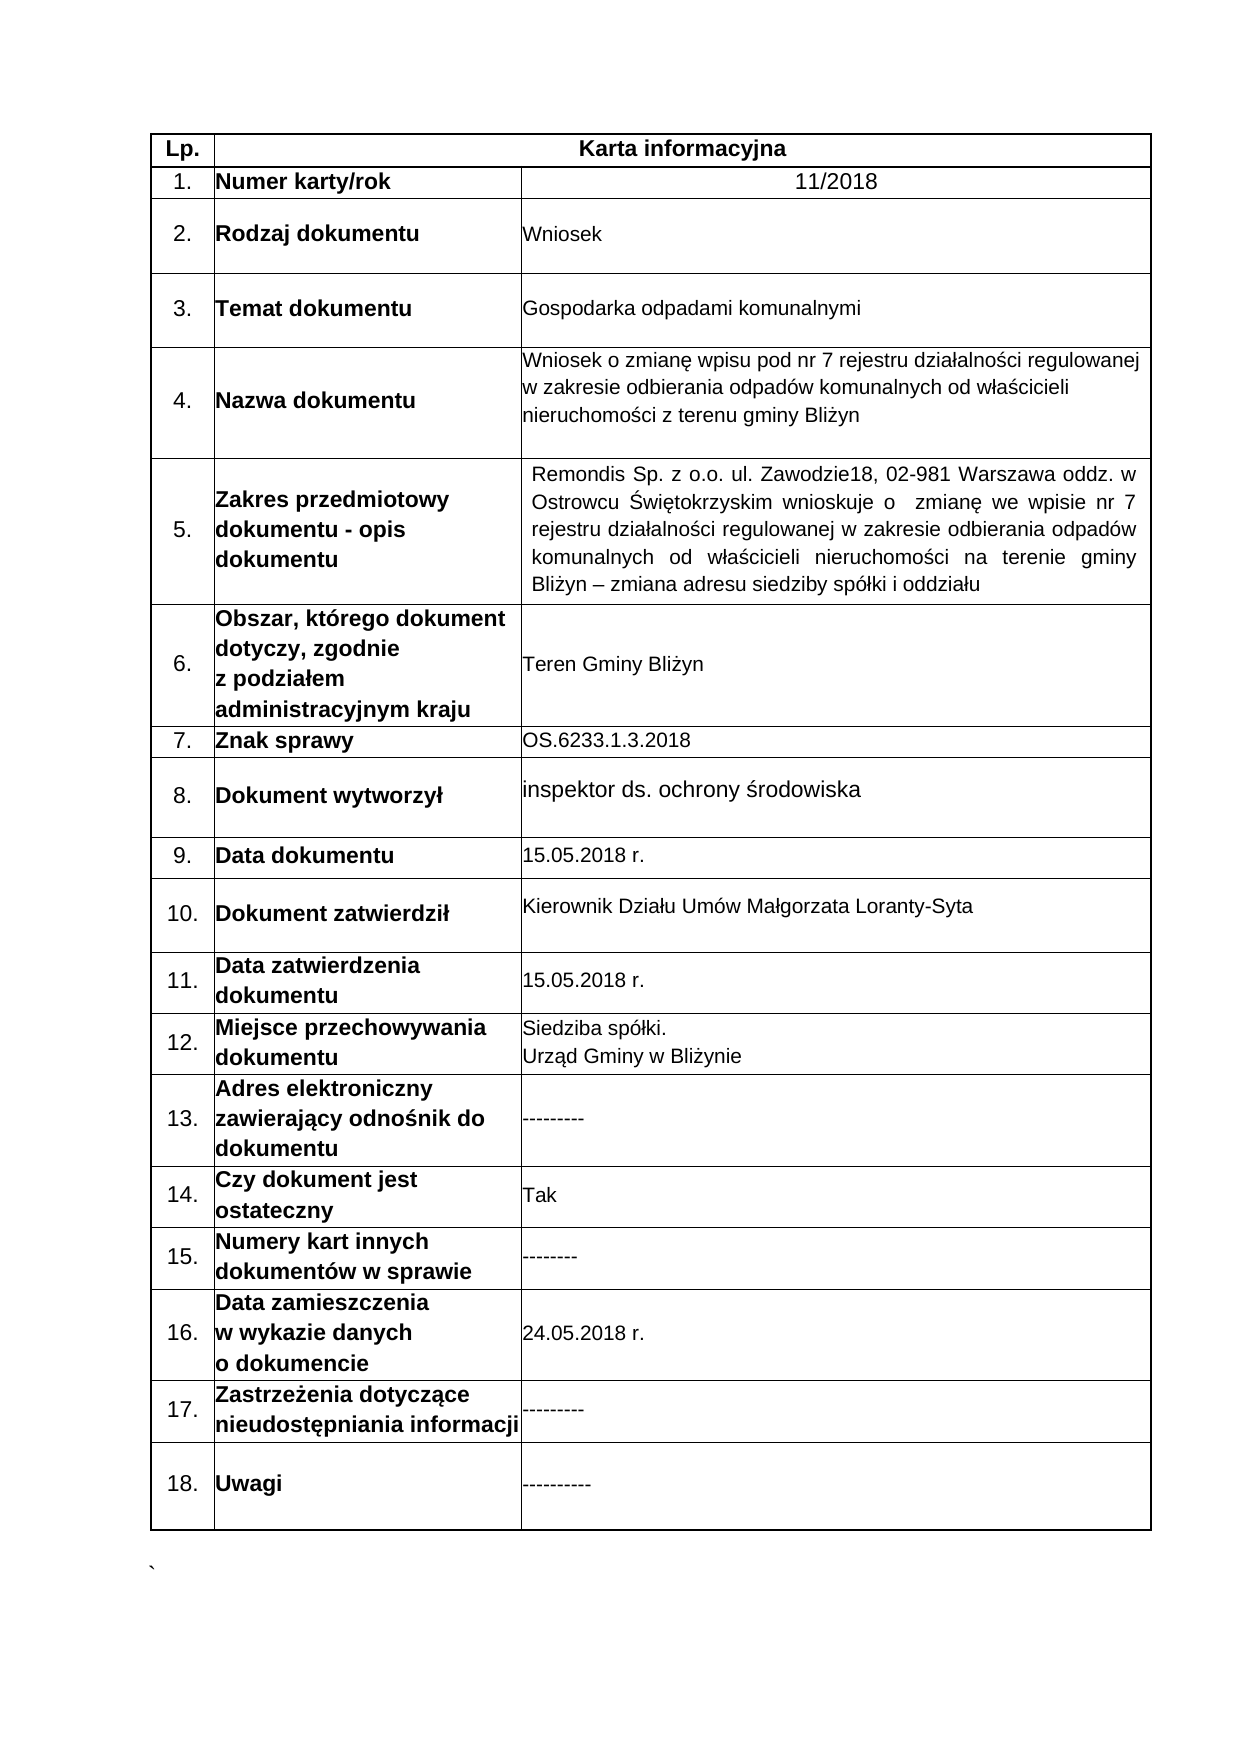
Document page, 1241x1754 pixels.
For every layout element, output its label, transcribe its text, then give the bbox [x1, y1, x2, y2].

table_cell 15. [152, 1228, 214, 1288]
table_cell ---------- [522, 1443, 1150, 1529]
table_cell 4. [152, 348, 214, 458]
table_cell 14. [152, 1167, 214, 1227]
table_cell 16. [152, 1290, 214, 1380]
table_cell 11. [152, 953, 214, 1013]
table_cell 13. [152, 1075, 214, 1166]
table_cell Kierownik Działu Umów Małgorzata Loranty-Syta [522, 879, 1150, 952]
table_cell Zakres przedmiotowy dokumentu - opis dokumentu [215, 459, 521, 604]
table_cell 9. [152, 838, 214, 877]
table_cell Temat dokumentu [215, 274, 521, 347]
table_cell 24.05.2018 r. [522, 1290, 1150, 1380]
table_cell Rodzaj dokumentu [215, 199, 521, 273]
table_cell Numer karty/rok [215, 168, 521, 198]
table_cell 7. [152, 727, 214, 757]
table_cell Wniosek o zmianę wpisu pod nr 7 rejestru działalności regulowanej w zakresie odbierania odpadów komunalnych od właścicieli nieruchomości z terenu gminy Bliżyn [522, 348, 1150, 458]
table_cell 15.05.2018 r. [522, 953, 1150, 1013]
table_cell --------- [522, 1075, 1150, 1166]
table_cell Siedziba spółki. Urząd Gminy w Bliżynie [522, 1014, 1150, 1074]
table_cell Dokument wytworzył [215, 758, 521, 837]
table_cell OS.6233.1.3.2018 [522, 727, 1150, 757]
table_cell -------- [522, 1228, 1150, 1288]
table_cell 3. [152, 274, 214, 347]
table_cell 8. [152, 758, 214, 837]
table_cell 5. [152, 459, 214, 604]
table_cell 10. [152, 879, 214, 952]
table_cell Numery kart innych dokumentów w sprawie [215, 1228, 521, 1288]
table_header Lp. [152, 135, 214, 166]
table_cell 17. [152, 1381, 214, 1441]
table_cell Remondis Sp. z o.o. ul. Zawodzie18, 02-981 Warszawa oddz. w Ostrowcu Świętokrzyskim wnioskuje o zmianę we wpisie nr 7 rejestru działalności regulowanej w zakresie odbierania odpadów komunalnych od właścicieli nieruchomości na terenie gminy Bliżyn – zmiana adresu siedziby spółki i oddziału [522, 459, 1150, 604]
table_cell Miejsce przechowywania dokumentu [215, 1014, 521, 1074]
text ` [148, 1560, 1093, 1589]
table_cell Obszar, którego dokument dotyczy, zgodnie z podziałem administracyjnym kraju [215, 605, 521, 726]
table_cell Data zatwierdzenia dokumentu [215, 953, 521, 1013]
table_cell 6. [152, 605, 214, 726]
table_cell Tak [522, 1167, 1150, 1227]
table_cell Zastrzeżenia dotyczące nieudostępniania informacji [215, 1381, 521, 1441]
table_cell inspektor ds. ochrony środowiska [522, 758, 1150, 837]
table_cell Wniosek [522, 199, 1150, 273]
table_cell Adres elektroniczny zawierający odnośnik do dokumentu [215, 1075, 521, 1166]
table_cell 15.05.2018 r. [522, 838, 1150, 877]
table_cell 18. [152, 1443, 214, 1529]
table_cell Dokument zatwierdził [215, 879, 521, 952]
table_cell 12. [152, 1014, 214, 1074]
table_cell Uwagi [215, 1443, 521, 1529]
table_cell 1. [152, 168, 214, 198]
table_cell 2. [152, 199, 214, 273]
table_cell 11/2018 [522, 168, 1150, 198]
table_cell --------- [522, 1381, 1150, 1441]
table_cell Data zamieszczenia w wykazie danych o dokumencie [215, 1290, 521, 1380]
table_header Karta informacyjna [215, 135, 1150, 166]
table_cell Znak sprawy [215, 727, 521, 757]
table_cell Teren Gminy Bliżyn [522, 605, 1150, 726]
table_cell Gospodarka odpadami komunalnymi [522, 274, 1150, 347]
table_cell Data dokumentu [215, 838, 521, 877]
table_cell Nazwa dokumentu [215, 348, 521, 458]
table_cell Czy dokument jest ostateczny [215, 1167, 521, 1227]
